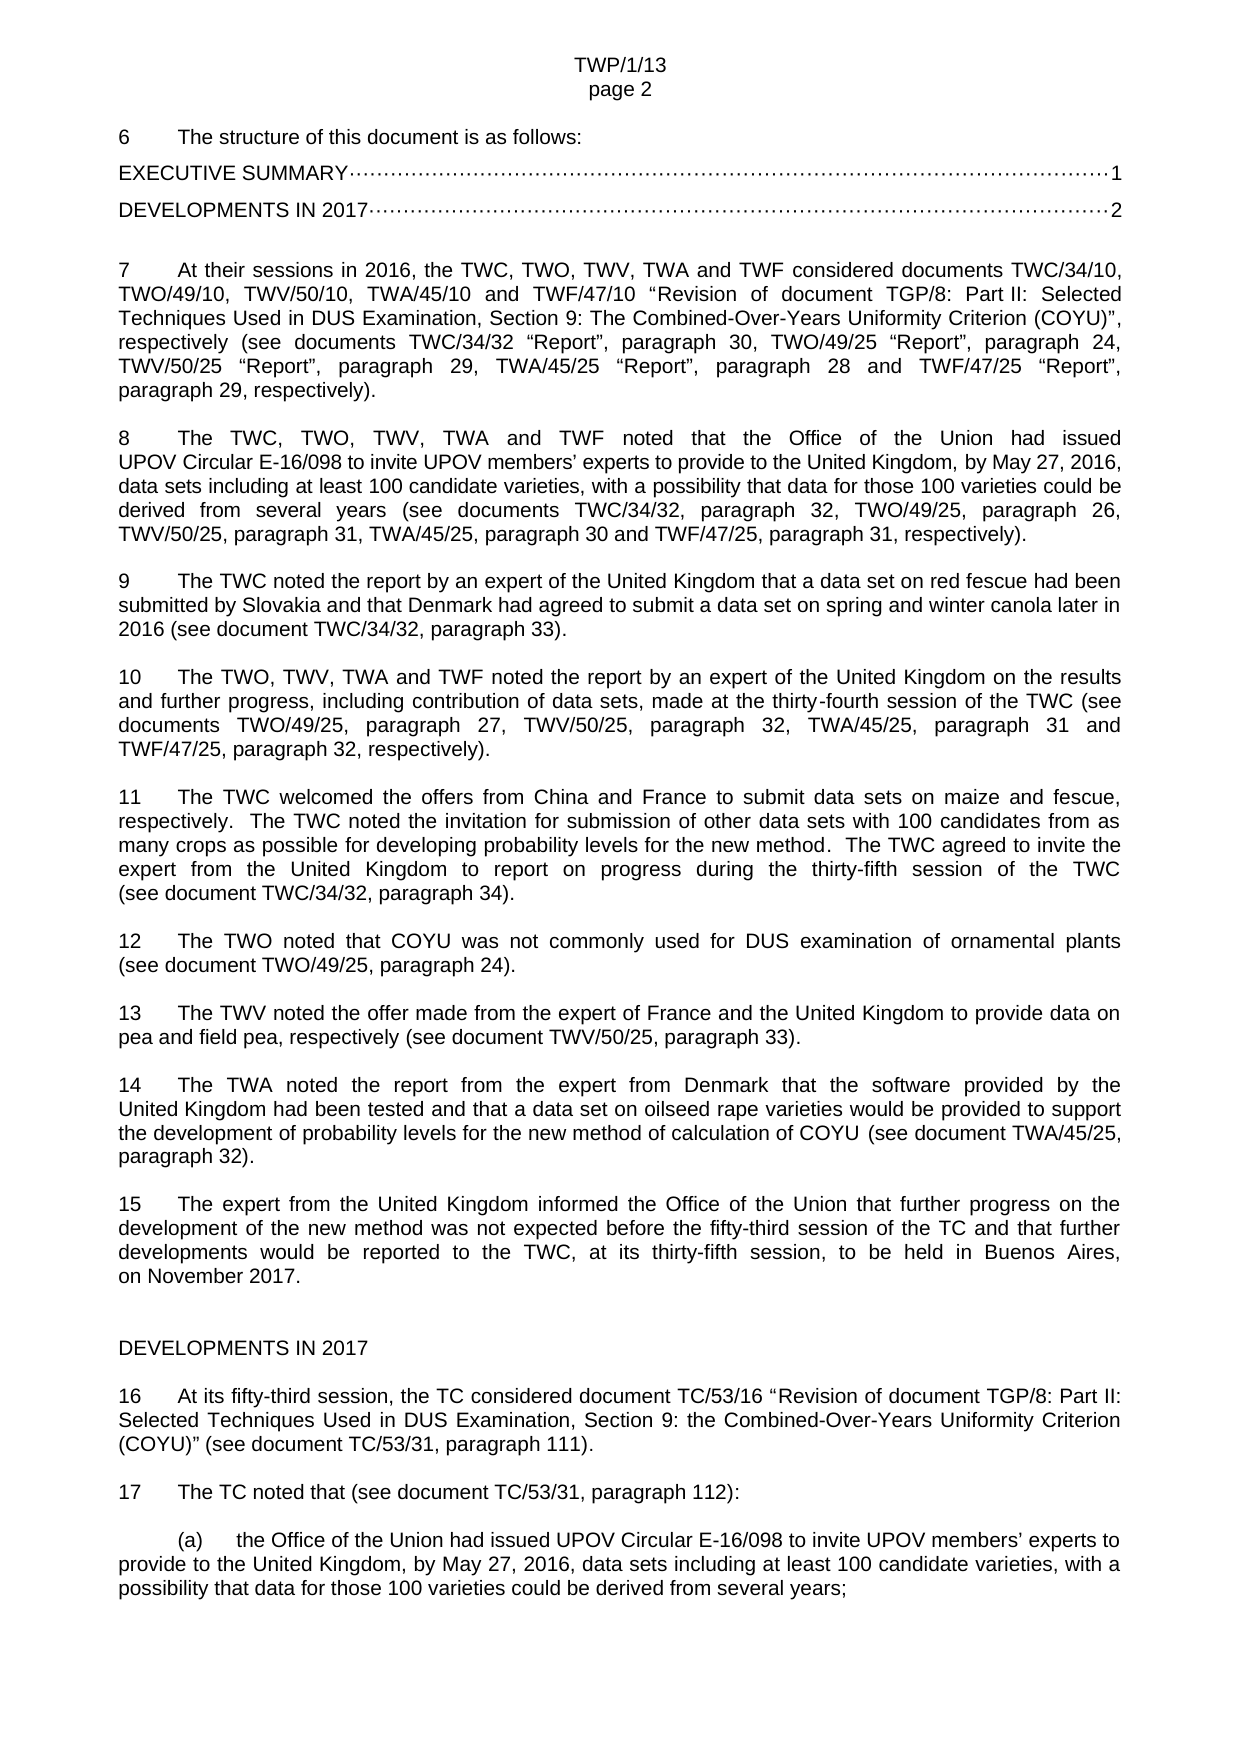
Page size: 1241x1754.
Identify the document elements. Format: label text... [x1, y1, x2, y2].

text The TWO noted that COYU was not commonly used for DUS examination of ornamental plants (see document TWO/49/25, paragraph 24). [118, 929, 1122, 977]
text The TWV noted the offer made from the expert of France and the United Kingdom to provide data on pea and field pea, respectively (see document TWV/50/25, paragraph 33). [118, 1001, 1122, 1048]
text At its fifty-third session, the TC considered document TC/53/16 “Revision of document TGP/8: Part II: Selected Techniques Used in DUS Examination, Section 9: the Combined-Over-Years Uniformity Criterion (COYU)” (see document TC/53/31, paragraph 111). [118, 1384, 1122, 1456]
text The TWC welcomed the offers from China and France to submit data sets on maize and fescue, respectively. The TWC noted the invitation for submission of other data sets with 100 candidates from as many crops as possible for developing probability levels for the new method. The TWC agreed to invite the expert from the United Kingdom to report on progress during the thirty-fifth session of the TWC (see document TWC/34/32, paragraph 34). [118, 785, 1122, 905]
text The TWC, TWO, TWV, TWA and TWF noted that the Office of the Union had issued UPOV Circular E-16/098 to invite UPOV members’ experts to provide to the United Kingdom, by May 27, 2016, data sets including at least 100 candidate varieties, with a possibility that data for those 100 varieties could be derived from several years (see documents TWC/34/32, paragraph 32, TWO/49/25, paragraph 26, TWV/50/25, paragraph 31, TWA/45/25, paragraph 30 and TWF/47/25, paragraph 31, respectively). [118, 426, 1122, 545]
subtitle DEVELOPMENTS IN 2017 [118, 1336, 1122, 1360]
text The TWO, TWV, TWA and TWF noted the report by an expert of the United Kingdom on the results and further progress, including contribution of data sets, made at the thirty-fourth session of the TWC (see documents TWO/49/25, paragraph 27, TWV/50/25, paragraph 32, TWA/45/25, paragraph 31 and TWF/47/25, paragraph 32, respectively). [118, 665, 1122, 761]
text At their sessions in 2016, the TWC, TWO, TWV, TWA and TWF considered documents TWC/34/10, TWO/49/10, TWV/50/10, TWA/45/10 and TWF/47/10 “Revision of document TGP/8: Part II: Selected Techniques Used in DUS Examination, Section 9: The Combined-Over-Years Uniformity Criterion (COYU)”, respectively (see documents TWC/34/32 “Report”, paragraph 30, TWO/49/25 “Report”, paragraph 24, TWV/50/25 “Report”, paragraph 29, TWA/45/25 “Report”, paragraph 28 and TWF/47/25 “Report”, paragraph 29, respectively). [118, 258, 1122, 402]
text The expert from the United Kingdom informed the Office of the Union that further progress on the development of the new method was not expected before the fifty-third session of the TC and that further developments would be reported to the TWC, at its thirty-fifth session, to be held in Buenos Aires, on November 2017. [118, 1192, 1122, 1288]
text The TWA noted the report from the expert from Denmark that the software provided by the United Kingdom had been tested and that a data set on oilseed rape varieties would be provided to support the development of probability levels for the new method of calculation of COYU (see document TWA/45/25, paragraph 32). [118, 1072, 1122, 1168]
text The structure of this document is as follows: [118, 125, 1122, 149]
list the Office of the Union had issued UPOV Circular E-16/098 to invite UPOV members’ experts to provide to the United Kingdom, by May 27, 2016, data sets including at least 100 candidate varieties, with a possibility that data for those 100 varieties could be derived from several years; [118, 1528, 1122, 1599]
text The TC noted that (see document TC/53/31, paragraph 112): [118, 1480, 1122, 1504]
text The TWC noted the report by an expert of the United Kingdom that a data set on red fescue had been submitted by Slovakia and that Denmark had agreed to submit a data set on spring and winter canola later in 2016 (see document TWC/34/32, paragraph 33). [118, 569, 1122, 641]
